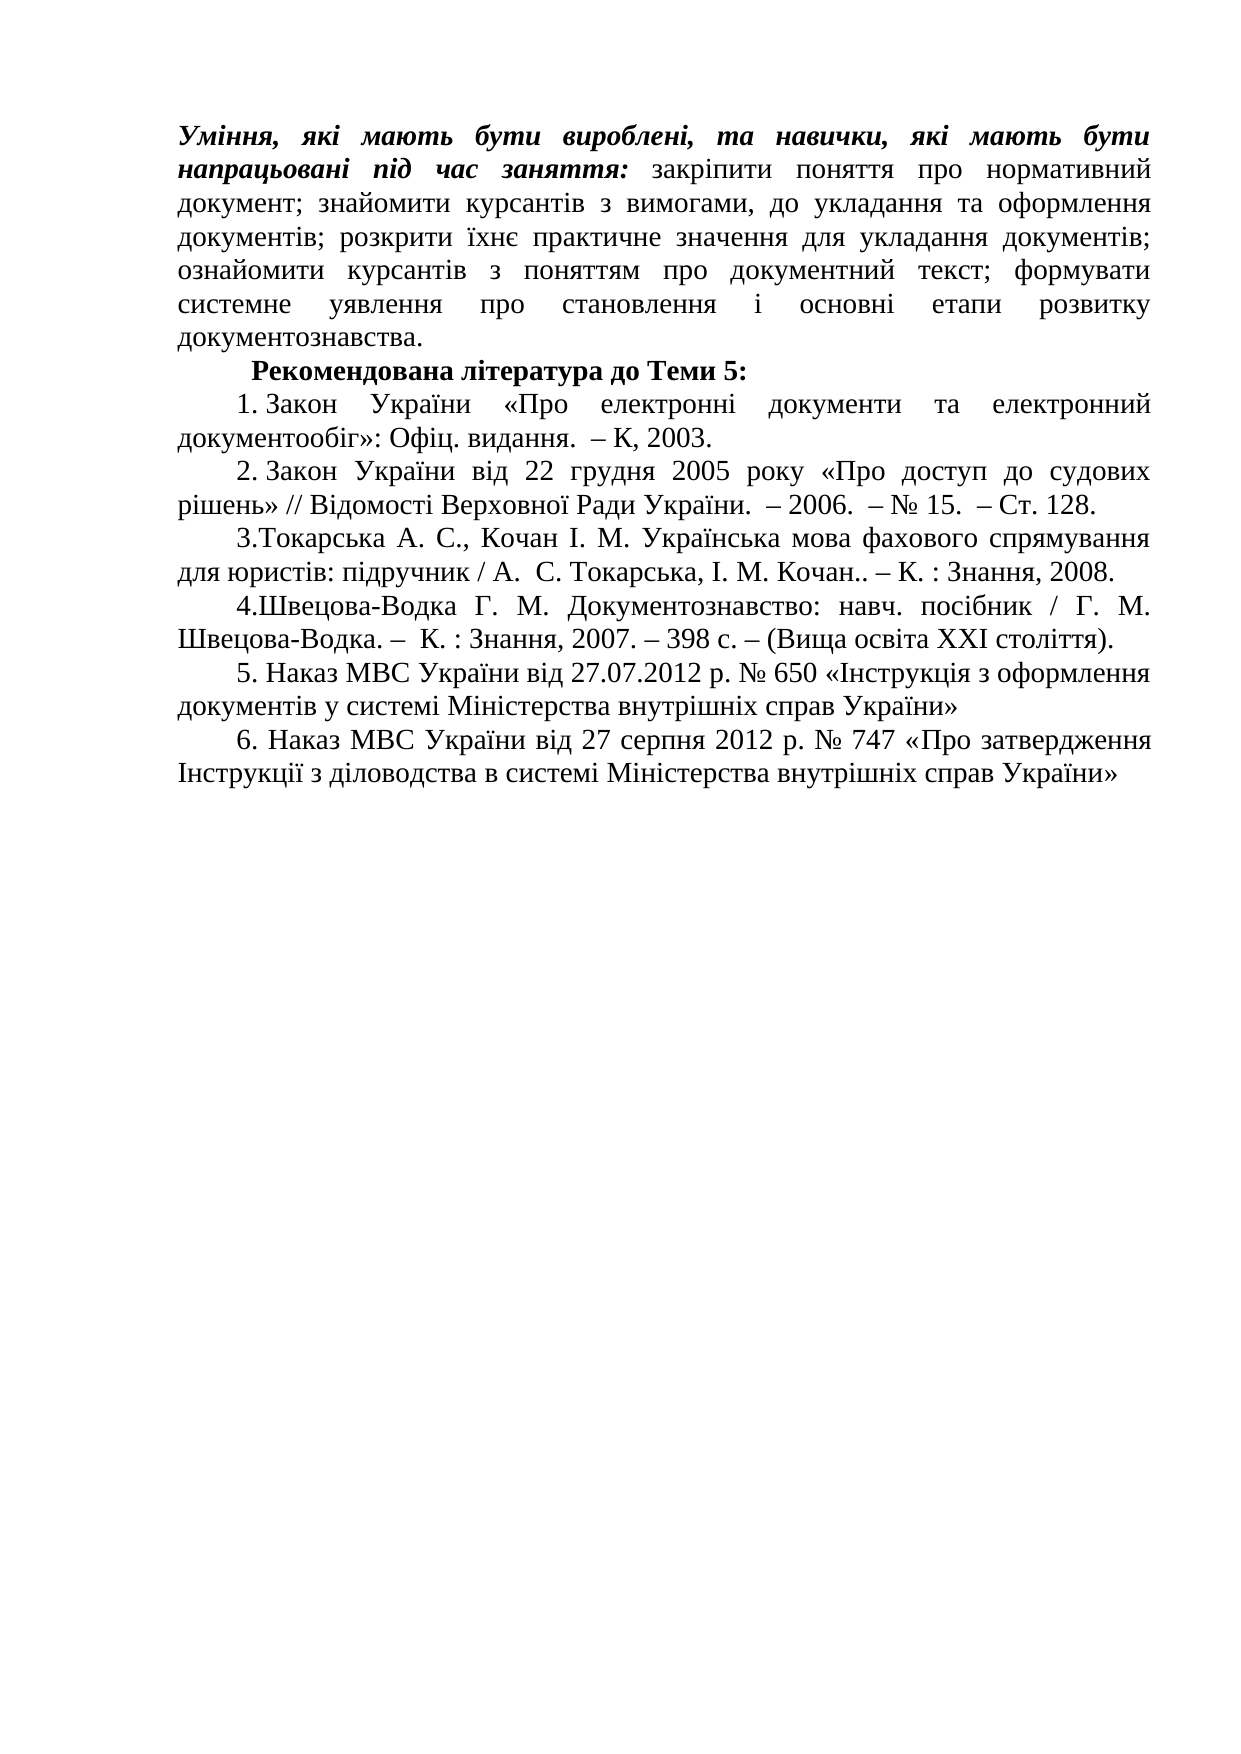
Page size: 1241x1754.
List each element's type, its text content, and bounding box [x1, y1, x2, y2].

text Уміння, які мають бути вироблені, та навички, які мають бути напрацьовані під час заняття: закріпити поняття про нормативний документ; знайомити курсантів з вимогами, до укладання та оформлення документів; розкрити їхнє практичне значення для укладання документів; ознайомити курсантів з поняттям про документний текст; формувати системне уявлення про становлення і основні етапи розвитку документознавства. [177, 118, 1152, 353]
text 6. Наказ МВС України від 27 серпня 2012 р. № 747 «Про затвердження Інструкції з діловодства в системі Міністерства внутрішніх справ України» [177, 722, 1152, 789]
text 2. Закон України від 22 грудня 2005 року «Про доступ до судових рішень» // Відомості Верховної Ради України. – 2006. – № 15. – Ст. 128. [177, 453, 1152, 521]
text 3.Токарська А. С., Кочан І. М. Українська мова фахового спрямування для юристів: підручник / А. С. Токарська, І. М. Кочан.. – К. : Знання, 2008. [177, 521, 1152, 588]
text 4.Швецова-Водка Г. М. Документознавство: навч. посібник / Г. М. Швецова-Водка. – К. : Знання, 2007. – 398 с. – (Вища освіта ХХІ століття). [177, 588, 1152, 655]
text Рекомендована література до Теми 5: [177, 353, 1152, 386]
text 5. Наказ МВС України від 27.07.2012 р. № 650 «Інструкція з оформлення документів у системі Міністерства внутрішніх справ України» [177, 655, 1152, 722]
text 1. Закон України «Про електронні документи та електронний документообіг»: Офіц. видання. – К, 2003. [177, 386, 1152, 453]
